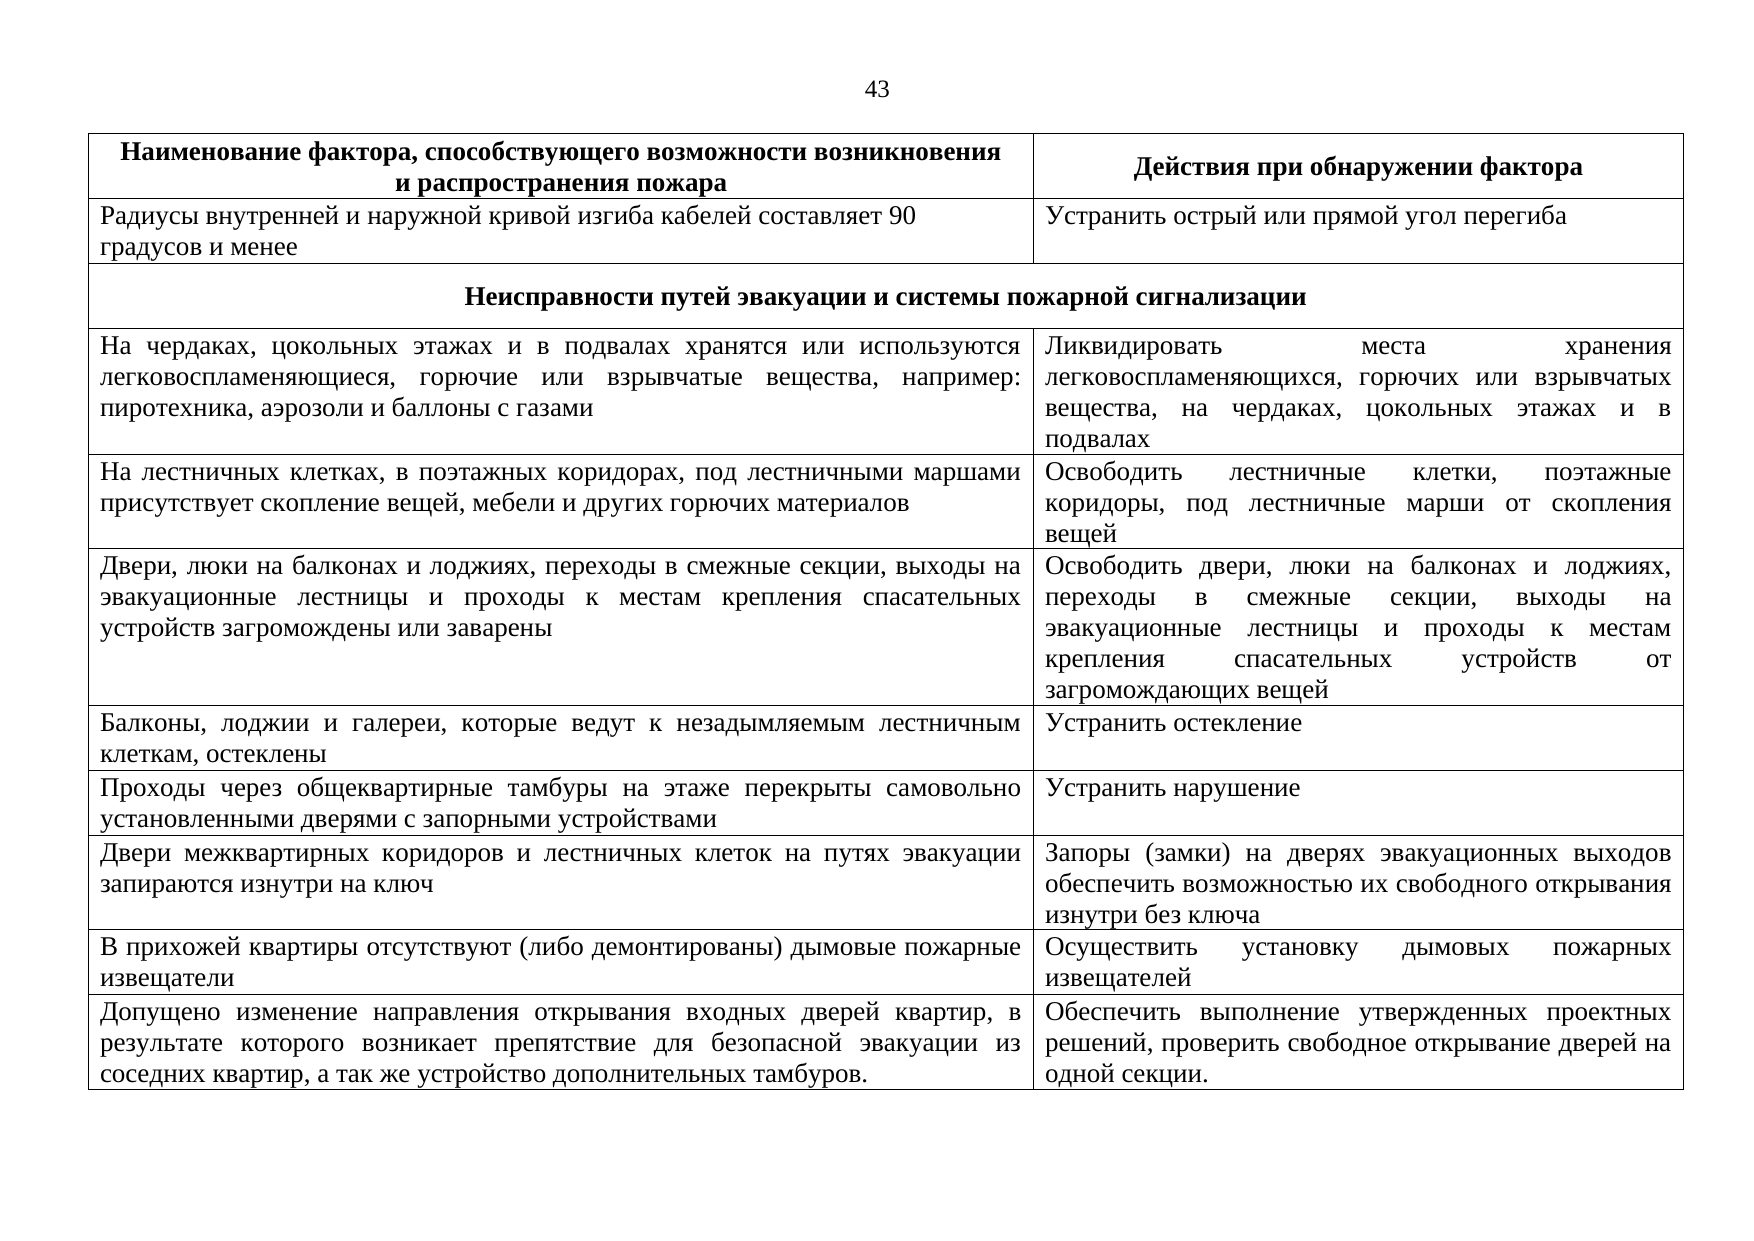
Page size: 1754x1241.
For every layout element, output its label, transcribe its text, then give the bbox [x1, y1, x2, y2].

table_cell Ликвидировать места хранения легковоспламеняющихся, горючих или взрывчатых вещества, на чердаках, цокольных этажах и в подвалах [1034, 329, 1683, 453]
table_cell Допущено изменение направления открывания входных дверей квартир, в результате которого возникает препятствие для безопасной эвакуации из соседних квартир, а так же устройство дополнительных тамбуров. [89, 995, 1033, 1089]
table_cell Обеспечить выполнение утвержденных проектных решений, проверить свободное открывание дверей на одной секции. [1034, 995, 1683, 1089]
table_cell Устранить нарушение [1034, 771, 1683, 835]
table_cell Радиусы внутренней и наружной кривой изгиба кабелей составляет 90 градусов и менее [89, 199, 1033, 263]
table_cell Балконы, лоджии и галереи, которые ведут к незадымляемым лестничным клеткам, остеклены [89, 706, 1033, 770]
table_cell Устранить остекление [1034, 706, 1683, 770]
table_header Наименование фактора, способствующего возможности возникновения и распространения пожара [89, 134, 1033, 198]
table_cell Двери, люки на балконах и лоджиях, переходы в смежные секции, выходы на эвакуационные лестницы и проходы к местам крепления спасательных устройств загромождены или заварены [89, 549, 1033, 705]
table_header Действия при обнаружении фактора [1034, 134, 1683, 198]
table_cell Проходы через общеквартирные тамбуры на этаже перекрыты самовольно установленными дверями с запорными устройствами [89, 771, 1033, 835]
table_cell Освободить двери, люки на балконах и лоджиях, переходы в смежные секции, выходы на эвакуационные лестницы и проходы к местам крепления спасательных устройств от загромождающих вещей [1034, 549, 1683, 705]
table_cell Осуществить установку дымовых пожарных извещателей [1034, 930, 1683, 994]
table_cell Освободить лестничные клетки, поэтажные коридоры, под лестничные марши от скопления вещей [1034, 455, 1683, 548]
table_cell На лестничных клетках, в поэтажных коридорах, под лестничными маршами присутствует скопление вещей, мебели и других горючих материалов [89, 455, 1033, 548]
table_cell Неисправности путей эвакуации и системы пожарной сигнализации [89, 264, 1683, 328]
table_cell Двери межквартирных коридоров и лестничных клеток на путях эвакуации запираются изнутри на ключ [89, 836, 1033, 929]
table_cell На чердаках, цокольных этажах и в подвалах хранятся или используются легковоспламеняющиеся, горючие или взрывчатые вещества, например: пиротехника, аэрозоли и баллоны с газами [89, 329, 1033, 453]
table_cell Запоры (замки) на дверях эвакуационных выходов обеспечить возможностью их свободного открывания изнутри без ключа [1034, 836, 1683, 929]
table_cell В прихожей квартиры отсутствуют (либо демонтированы) дымовые пожарные извещатели [89, 930, 1033, 994]
table_cell Устранить острый или прямой угол перегиба [1034, 199, 1683, 263]
